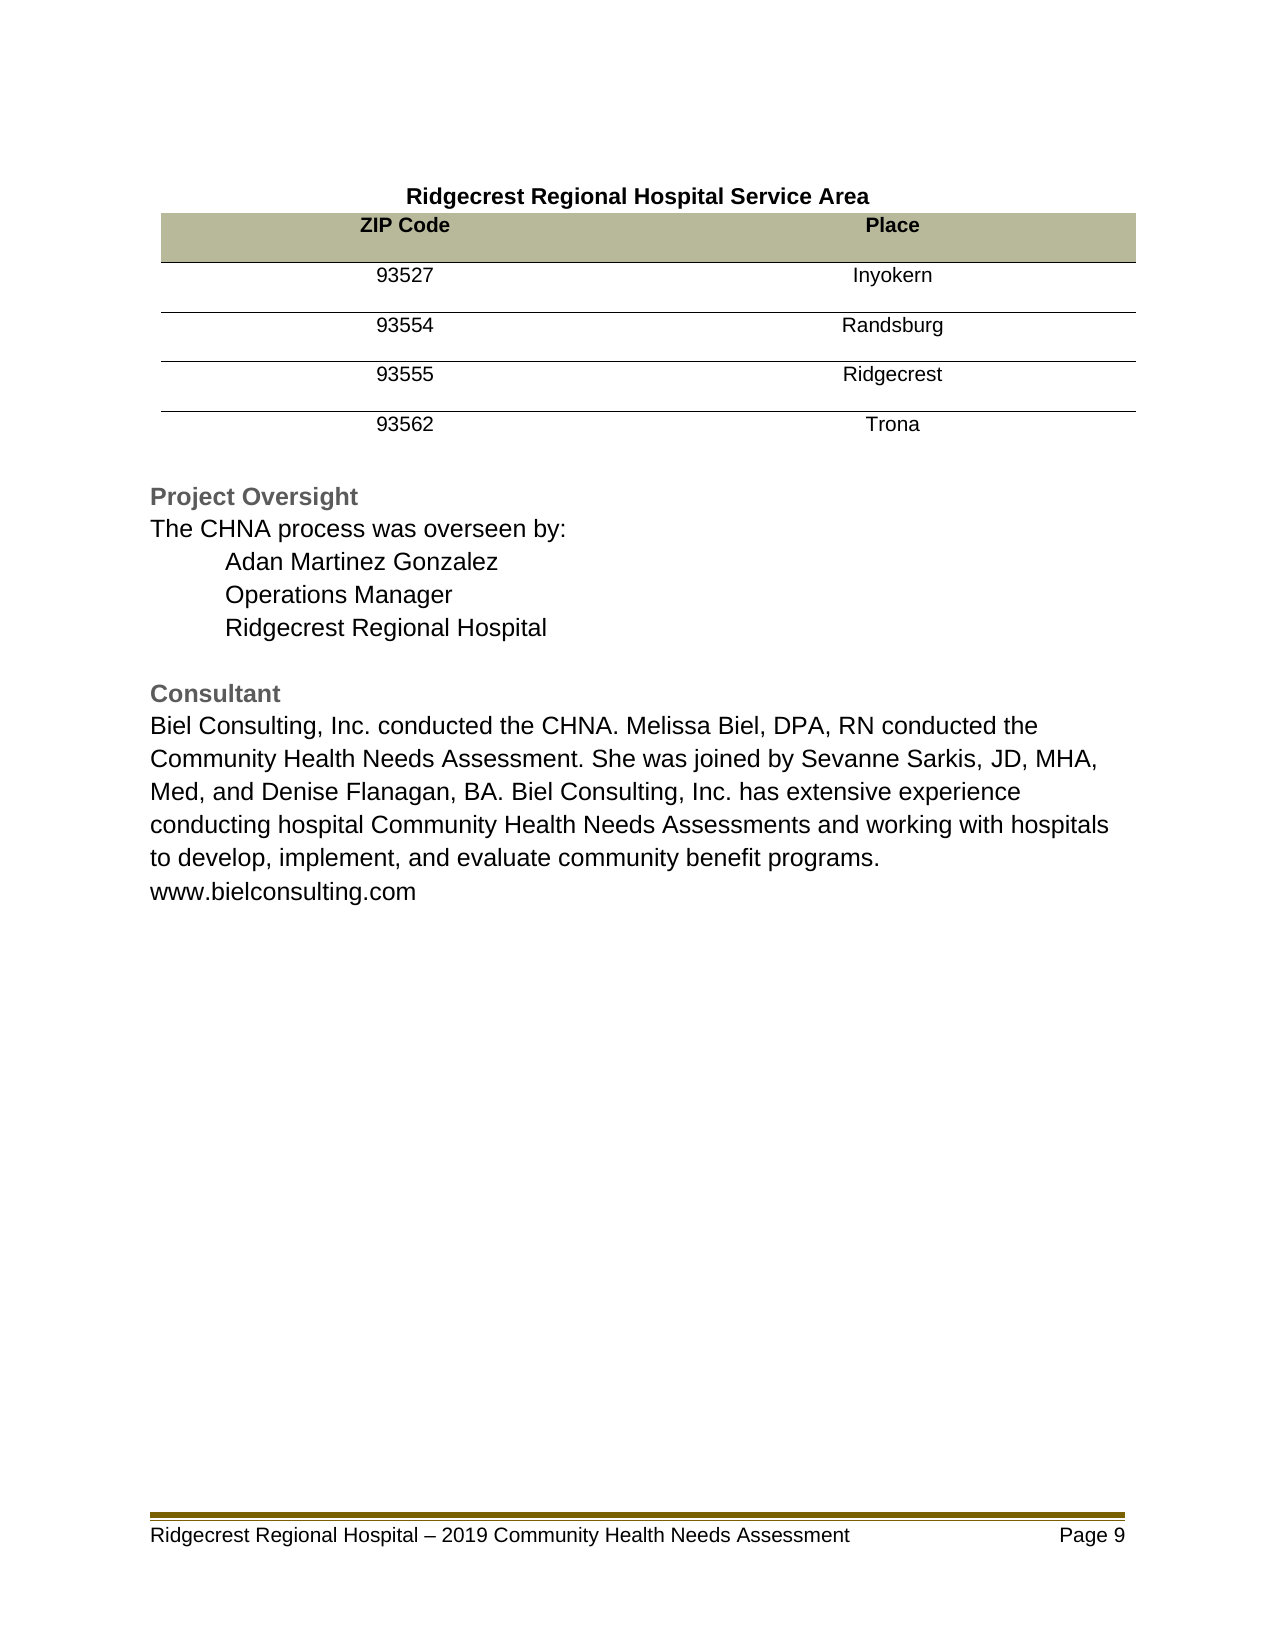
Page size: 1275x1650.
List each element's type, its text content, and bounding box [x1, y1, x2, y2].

table_cell Ridgecrest [649, 362, 1136, 411]
table_header Place [649, 213, 1136, 262]
text Ridgecrest Regional Hospital Service Area [150, 183, 1125, 209]
table_cell Inyokern [649, 263, 1136, 312]
table_header ZIP Code [161, 213, 649, 262]
text Ridgecrest Regional Hospital [225, 613, 1125, 642]
table_cell Trona [649, 412, 1136, 461]
table_cell 93555 [161, 362, 649, 411]
text Biel Consulting, Inc. conducted the CHNA. Melissa Biel, DPA, RN conducted the Community Health Needs Assessment. She was joined by Sevanne Sarkis, JD, MHA, Med, and Denise Flanagan, BA. Biel Consulting, Inc. has extensive experience conducting hospital Community Health Needs Assessments and working with hospitals to develop, implement, and evaluate community benefit programs. www.bielconsulting.com [150, 711, 1125, 905]
table_cell 93554 [161, 313, 649, 361]
text Adan Martinez Gonzalez [225, 547, 1125, 576]
text Operations Manager [225, 580, 1125, 609]
table_cell 93527 [161, 263, 649, 312]
table_cell 93562 [161, 412, 649, 461]
subtitle Consultant [150, 679, 1125, 708]
subtitle Project Oversight [150, 481, 1125, 510]
table_cell Randsburg [649, 313, 1136, 361]
text The CHNA process was overseen by: [150, 514, 1125, 543]
